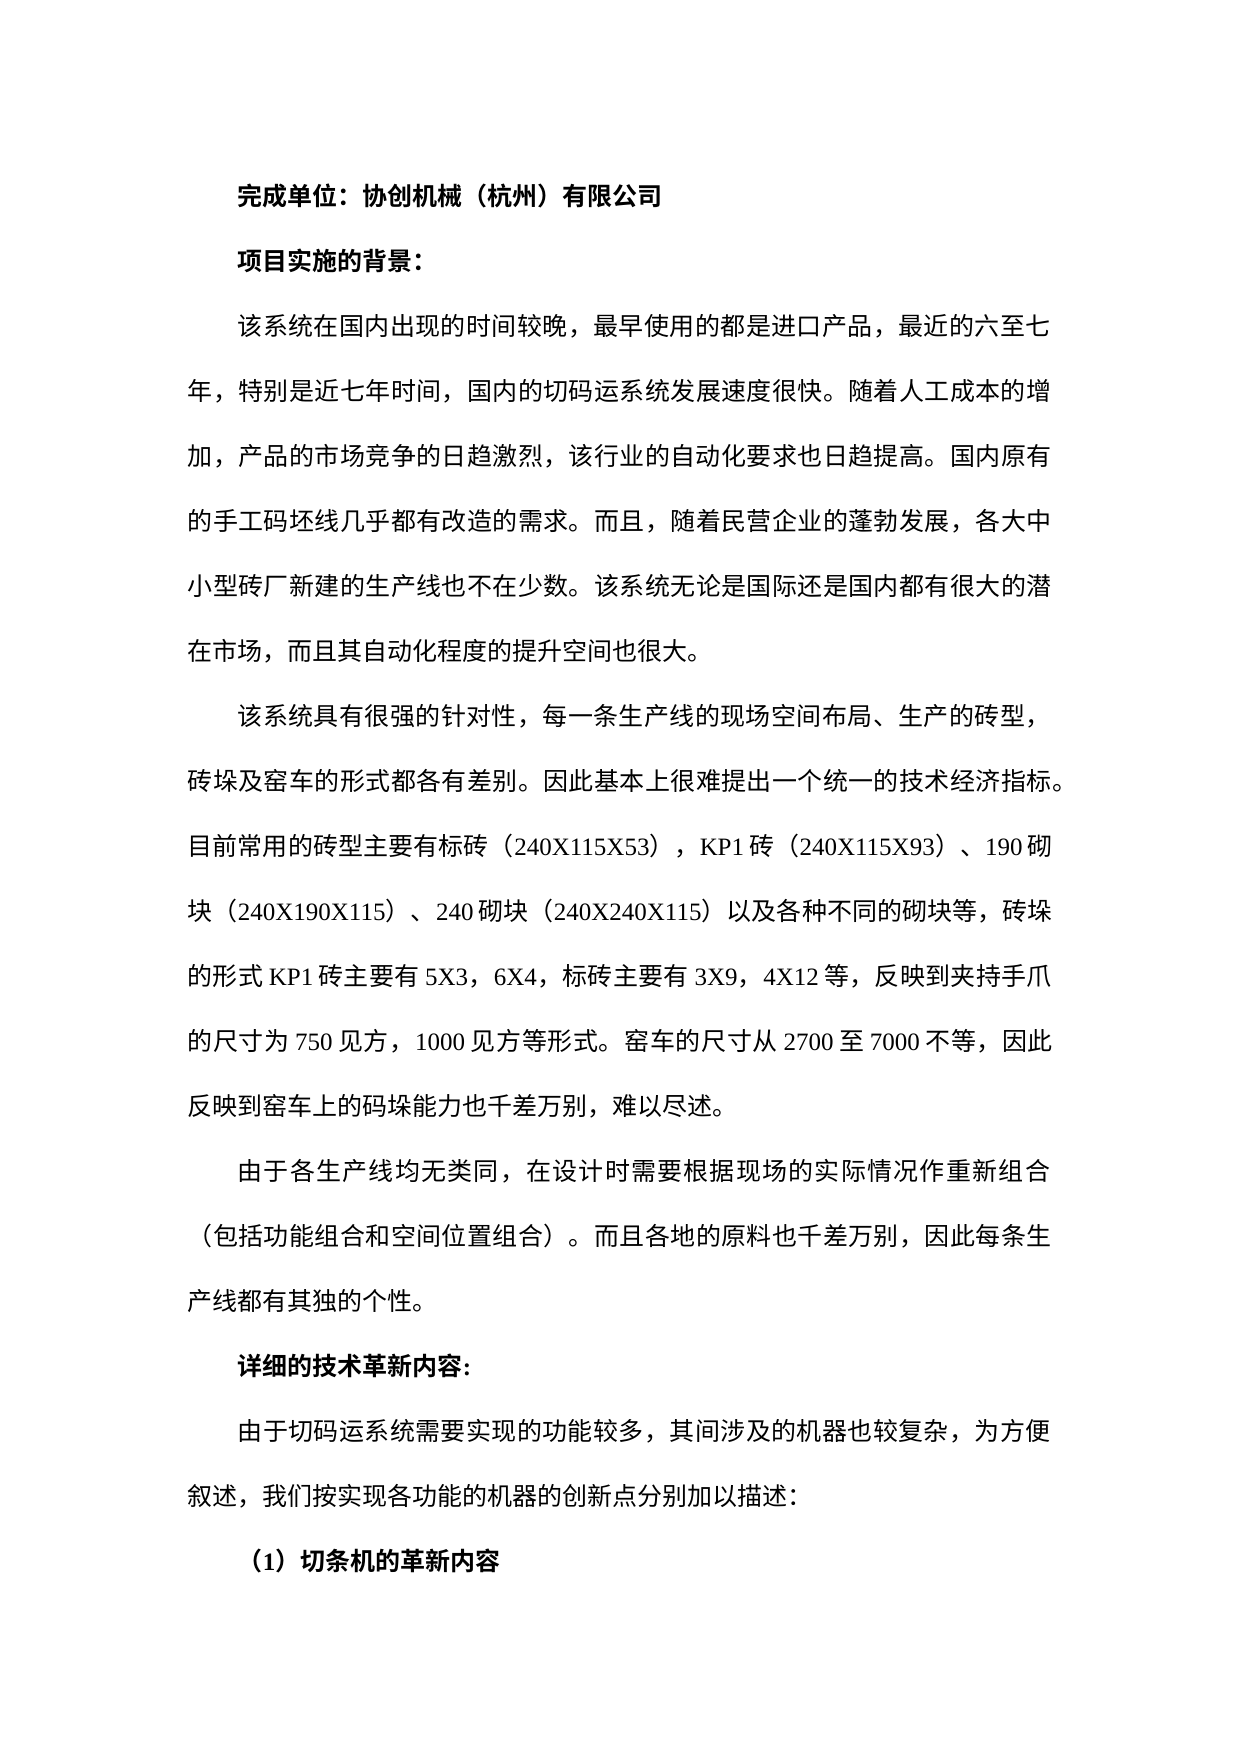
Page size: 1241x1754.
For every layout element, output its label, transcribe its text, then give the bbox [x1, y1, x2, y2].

text 该系统在国内出现的时间较晚，最早使用的都是进口产品，最近的六至七年，特别是近七年时间，国内的切码运系统发展速度很快。随着人工成本的增加，产品的市场竞争的日趋激烈，该行业的自动化要求也日趋提高。国内原有的手工码坯线几乎都有改造的需求。而且，随着民营企业的蓬勃发展，各大中小型砖厂新建的生产线也不在少数。该系统无论是国际还是国内都有很大的潜在市场，而且其自动化程度的提升空间也很大。 [187, 292, 1053, 682]
text 由于切码运系统需要实现的功能较多，其间涉及的机器也较复杂，为方便叙述，我们按实现各功能的机器的创新点分别加以描述： [187, 1397, 1053, 1527]
text 完成单位：协创机械（杭州）有限公司 [187, 162, 1053, 227]
text 项目实施的背景： [187, 227, 1053, 292]
text 详细的技术革新内容: [187, 1332, 1053, 1397]
text 由于各生产线均无类同，在设计时需要根据现场的实际情况作重新组合（包括功能组合和空间位置组合）。而且各地的原料也千差万别，因此每条生产线都有其独的个性。 [187, 1137, 1053, 1332]
text 该系统具有很强的针对性，每一条生产线的现场空间布局、生产的砖型，砖垛及窑车的形式都各有差别。因此基本上很难提出一个统一的技术经济指标。目前常用的砖型主要有标砖（240X115X53），KP1砖（240X115X93）、190砌块（240X190X115）、240砌块（240X240X115）以及各种不同的砌块等，砖垛的形式KP1砖主要有5X3，6X4，标砖主要有3X9，4X12等，反映到夹持手爪的尺寸为750见方，1000见方等形式。窑车的尺寸从2700至7000不等，因此反映到窑车上的码垛能力也千差万别，难以尽述。 [187, 682, 1053, 1137]
text （1）切条机的革新内容 [187, 1527, 1053, 1592]
